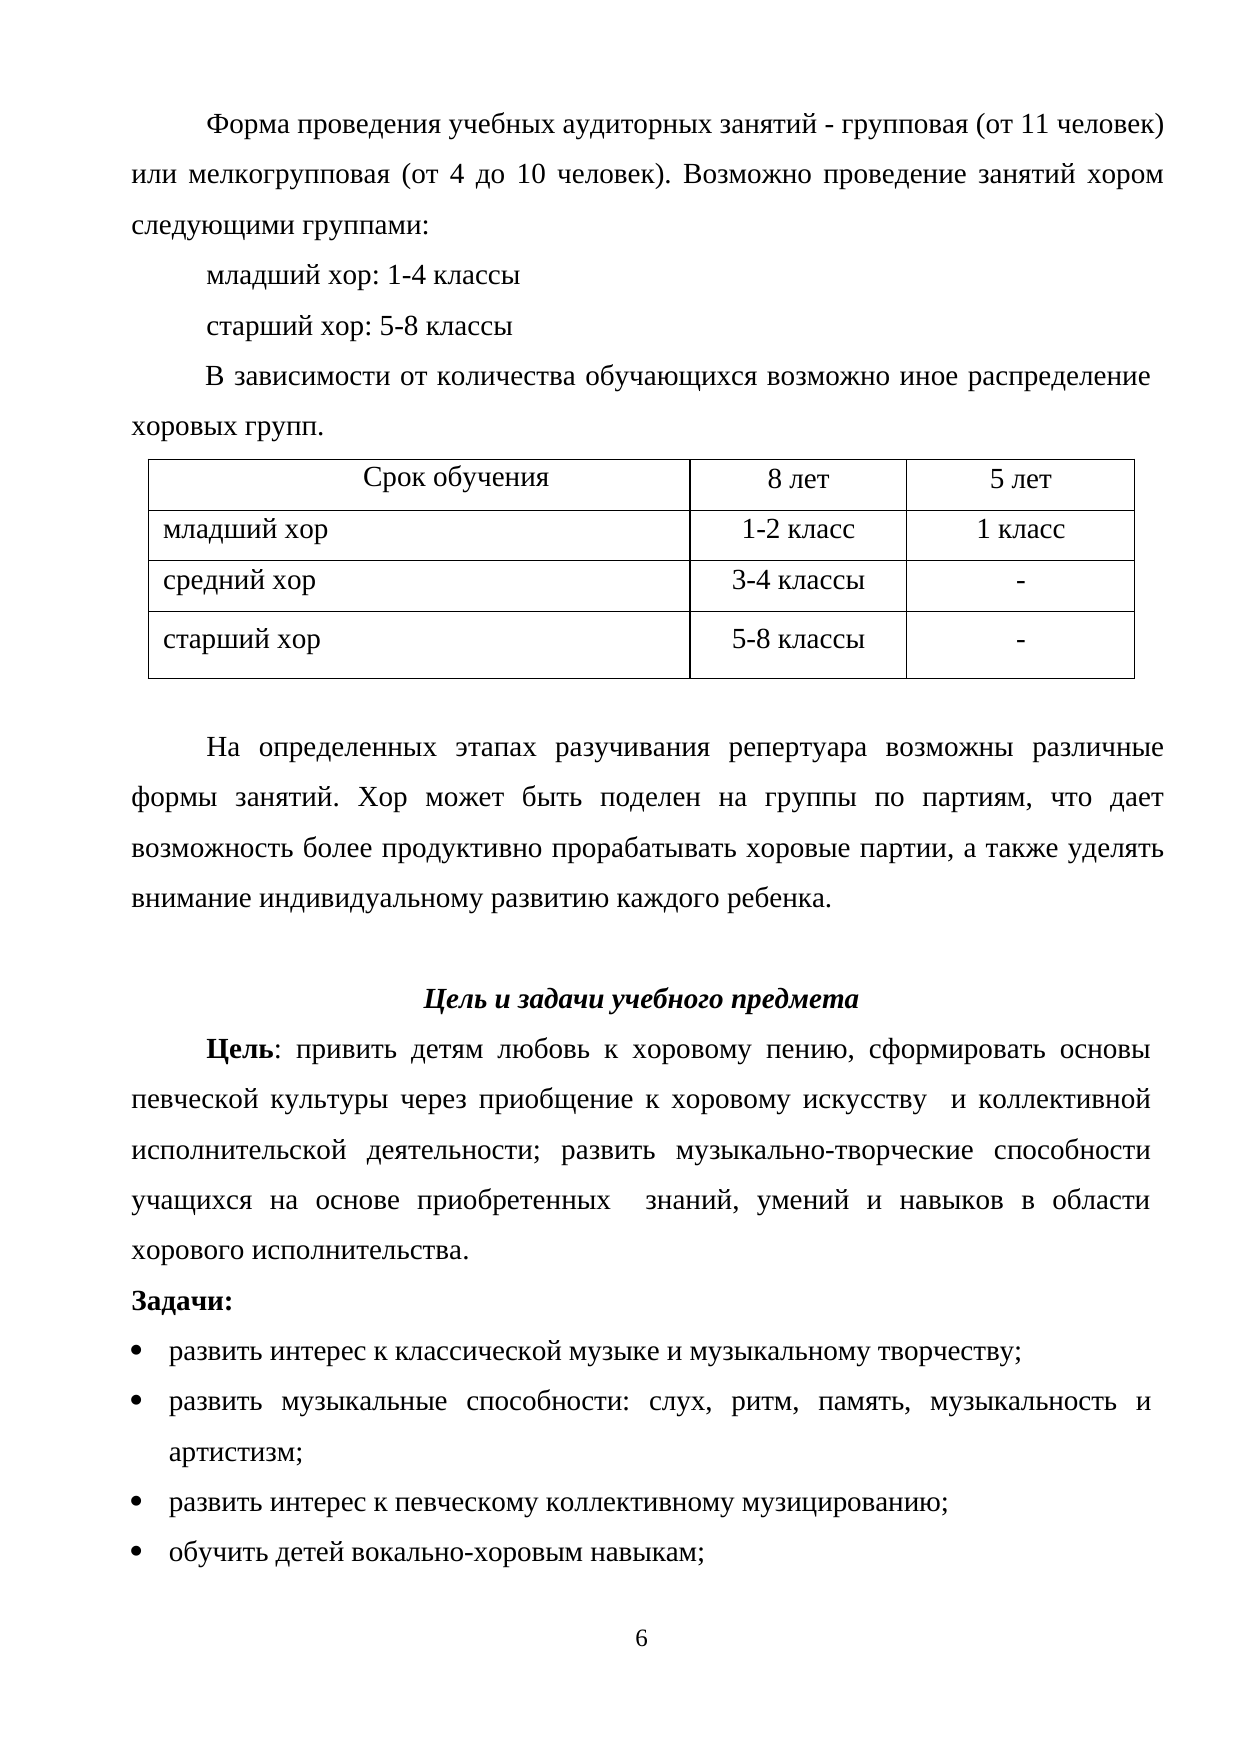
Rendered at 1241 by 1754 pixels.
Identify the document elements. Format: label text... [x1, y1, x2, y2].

text Задачи: [131, 1283, 1152, 1316]
table_cell - [907, 561, 1134, 611]
text Цель и задачи учебного предмета [131, 981, 1152, 1014]
list развить музыкальные способности: слух, ритм, память, музыкальность и артистизм; [131, 1383, 1152, 1467]
table_cell 1-2 класс [691, 511, 906, 560]
text старший хор: 5-8 классы [131, 308, 1165, 341]
table_cell - [907, 612, 1134, 678]
list обучить детей вокально-хоровым навыкам; [131, 1534, 1152, 1568]
list развить интерес к певческому коллективному музицированию; [131, 1484, 1152, 1518]
table_header 5 лет [907, 460, 1134, 510]
table_cell 3-4 классы [691, 561, 906, 611]
text В зависимости от количества обучающихся возможно иное распределение хоровых групп. [131, 358, 1152, 442]
list развить интерес к классической музыке и музыкальному творчеству; [131, 1333, 1152, 1367]
text Форма проведения учебных аудиторных занятий - групповая (от 11 человек) или мелкогрупповая (от 4 до 10 человек). Возможно проведение занятий хором следующими группами: [131, 106, 1165, 241]
table_cell младший хор [149, 511, 689, 560]
table_header 8 лет [691, 460, 906, 510]
table_cell средний хор [149, 561, 689, 611]
table_cell 1 класс [907, 511, 1134, 560]
table_cell 5-8 классы [691, 612, 906, 678]
table_header Срок обучения [149, 460, 689, 510]
text младший хор: 1-4 классы [131, 257, 1165, 291]
text Цель: привить детям любовь к хоровому пению, сформировать основы певческой культуры через приобщение к хоровому искусству и коллективной исполнительской деятельности; развить музыкально-творческие способности учащихся на основе приобретенных знаний, умений и навыков в области хорового исполнительства. [131, 1031, 1152, 1266]
text На определенных этапах разучивания репертуара возможны различные формы занятий. Хор может быть поделен на группы по партиям, что дает возможность более продуктивно прорабатывать хоровые партии, а также уделять внимание индивидуальному развитию каждого ребенка. [131, 729, 1165, 914]
table_cell старший хор [149, 612, 689, 678]
